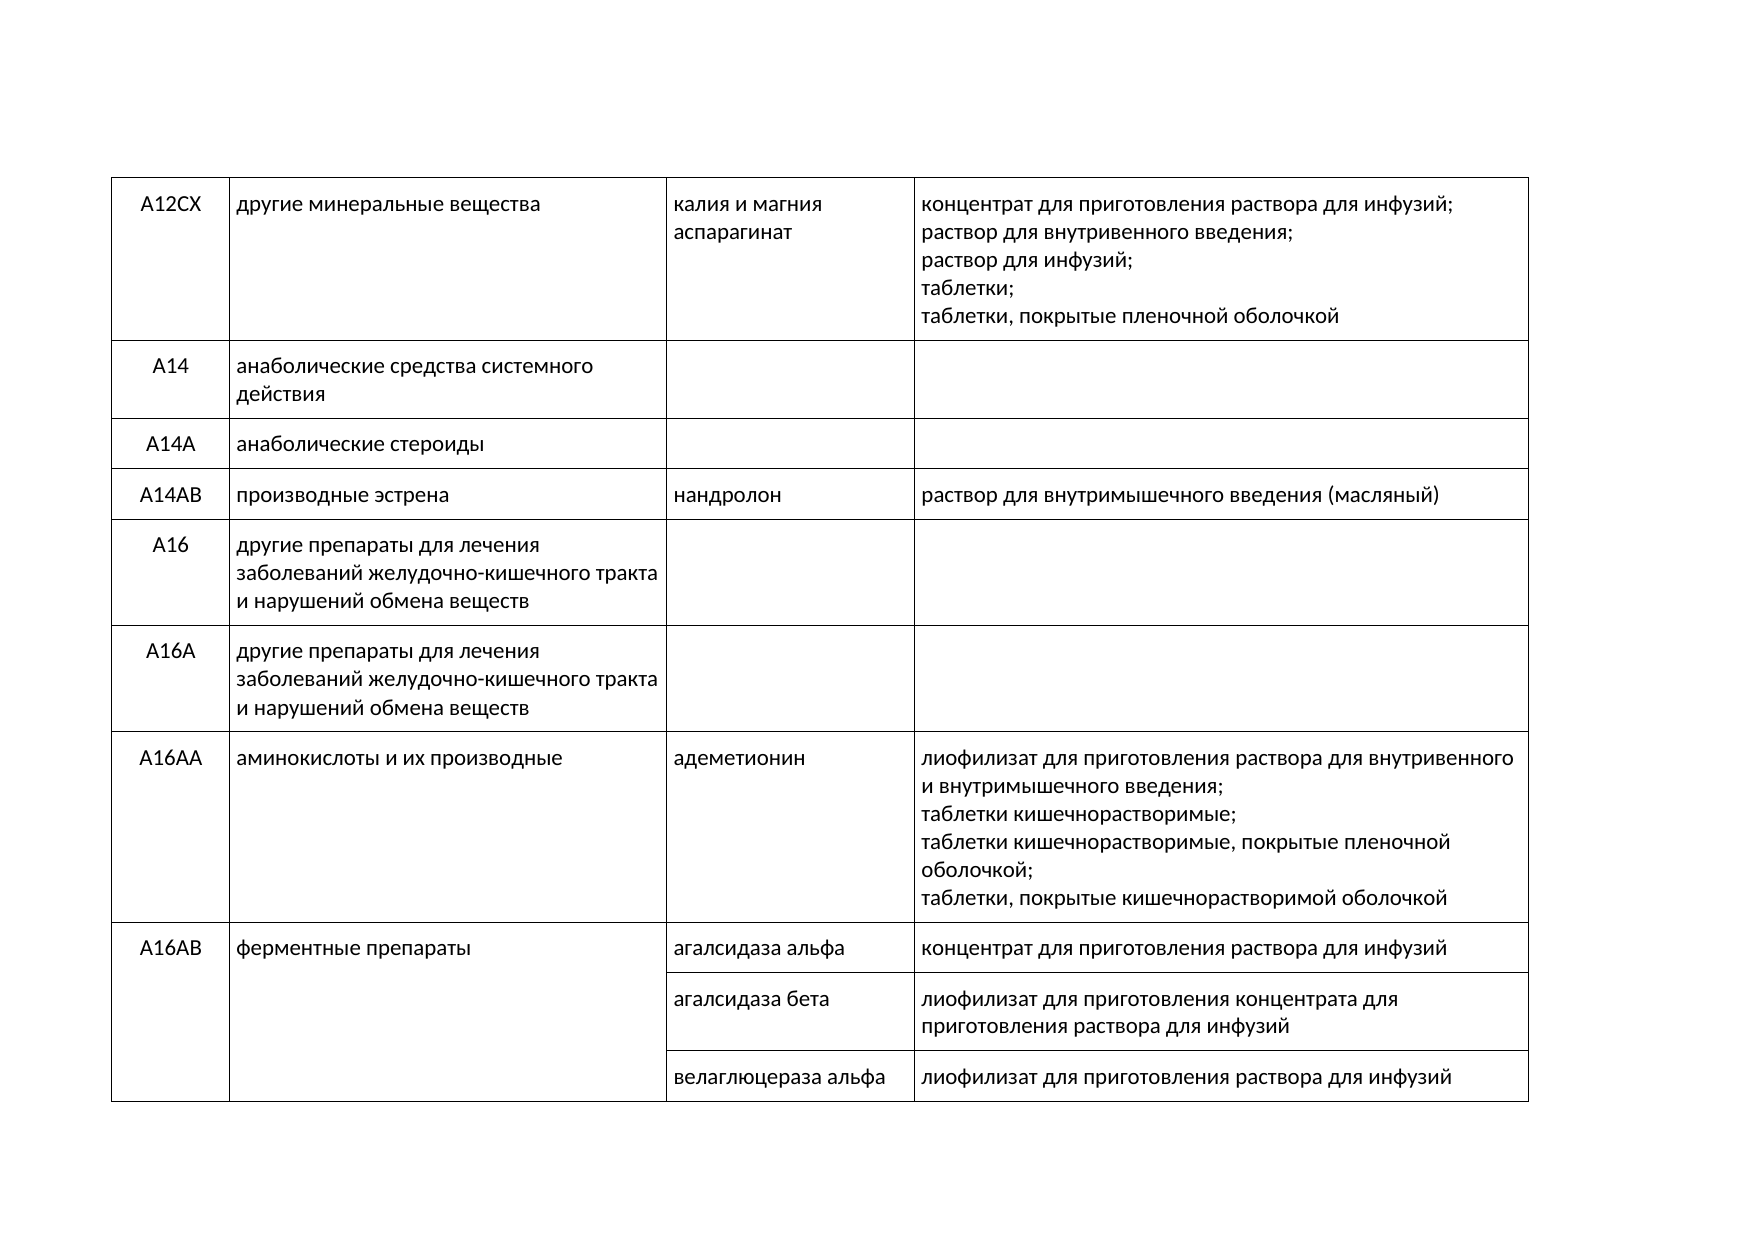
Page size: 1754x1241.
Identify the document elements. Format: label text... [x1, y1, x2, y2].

table_cell производные эстрена [230, 469, 666, 518]
table_cell лиофилизат для приготовления концентрата для приготовления раствора для инфузий [915, 973, 1528, 1050]
table_cell агалсидаза альфа [667, 923, 914, 972]
table_cell калия и магния аспарагинат [667, 178, 914, 339]
table_cell нандролон [667, 469, 914, 518]
table_cell [667, 419, 914, 468]
table_cell [667, 341, 914, 418]
table_cell [915, 419, 1528, 468]
table_cell [667, 520, 914, 625]
table_cell A16AB [112, 923, 229, 1101]
table_cell A14 [112, 341, 229, 418]
table_cell лиофилизат для приготовления раствора для инфузий [915, 1051, 1528, 1101]
table_cell аминокислоты и их производные [230, 732, 666, 922]
table_cell A16 [112, 520, 229, 625]
table_cell ферментные препараты [230, 923, 666, 1101]
table_cell велаглюцераза альфа [667, 1051, 914, 1101]
table_cell концентрат для приготовления раствора для инфузий; раствор для внутривенного введения; раствор для инфузий; таблетки; таблетки, покрытые пленочной оболочкой [915, 178, 1528, 339]
table_cell адеметионин [667, 732, 914, 922]
table_cell [915, 520, 1528, 625]
table_cell другие препараты для лечения заболеваний желудочно-кишечного тракта и нарушений обмена веществ [230, 520, 666, 625]
table_cell раствор для внутримышечного введения (масляный) [915, 469, 1528, 518]
table_cell A14A [112, 419, 229, 468]
table_cell концентрат для приготовления раствора для инфузий [915, 923, 1528, 972]
table_cell A16A [112, 626, 229, 731]
table_cell агалсидаза бета [667, 973, 914, 1050]
table_cell [667, 626, 914, 731]
table_cell лиофилизат для приготовления раствора для внутривенного и внутримышечного введения; таблетки кишечнорастворимые; таблетки кишечнорастворимые, покрытые пленочной оболочкой; таблетки, покрытые кишечнорастворимой оболочкой [915, 732, 1528, 922]
table_cell A14AB [112, 469, 229, 518]
table_cell [915, 341, 1528, 418]
table_cell анаболические стероиды [230, 419, 666, 468]
table_cell [915, 626, 1528, 731]
table_cell A12CX [112, 178, 229, 339]
table_cell анаболические средства системного действия [230, 341, 666, 418]
table_cell другие минеральные вещества [230, 178, 666, 339]
table_cell A16AA [112, 732, 229, 922]
table_cell другие препараты для лечения заболеваний желудочно-кишечного тракта и нарушений обмена веществ [230, 626, 666, 731]
